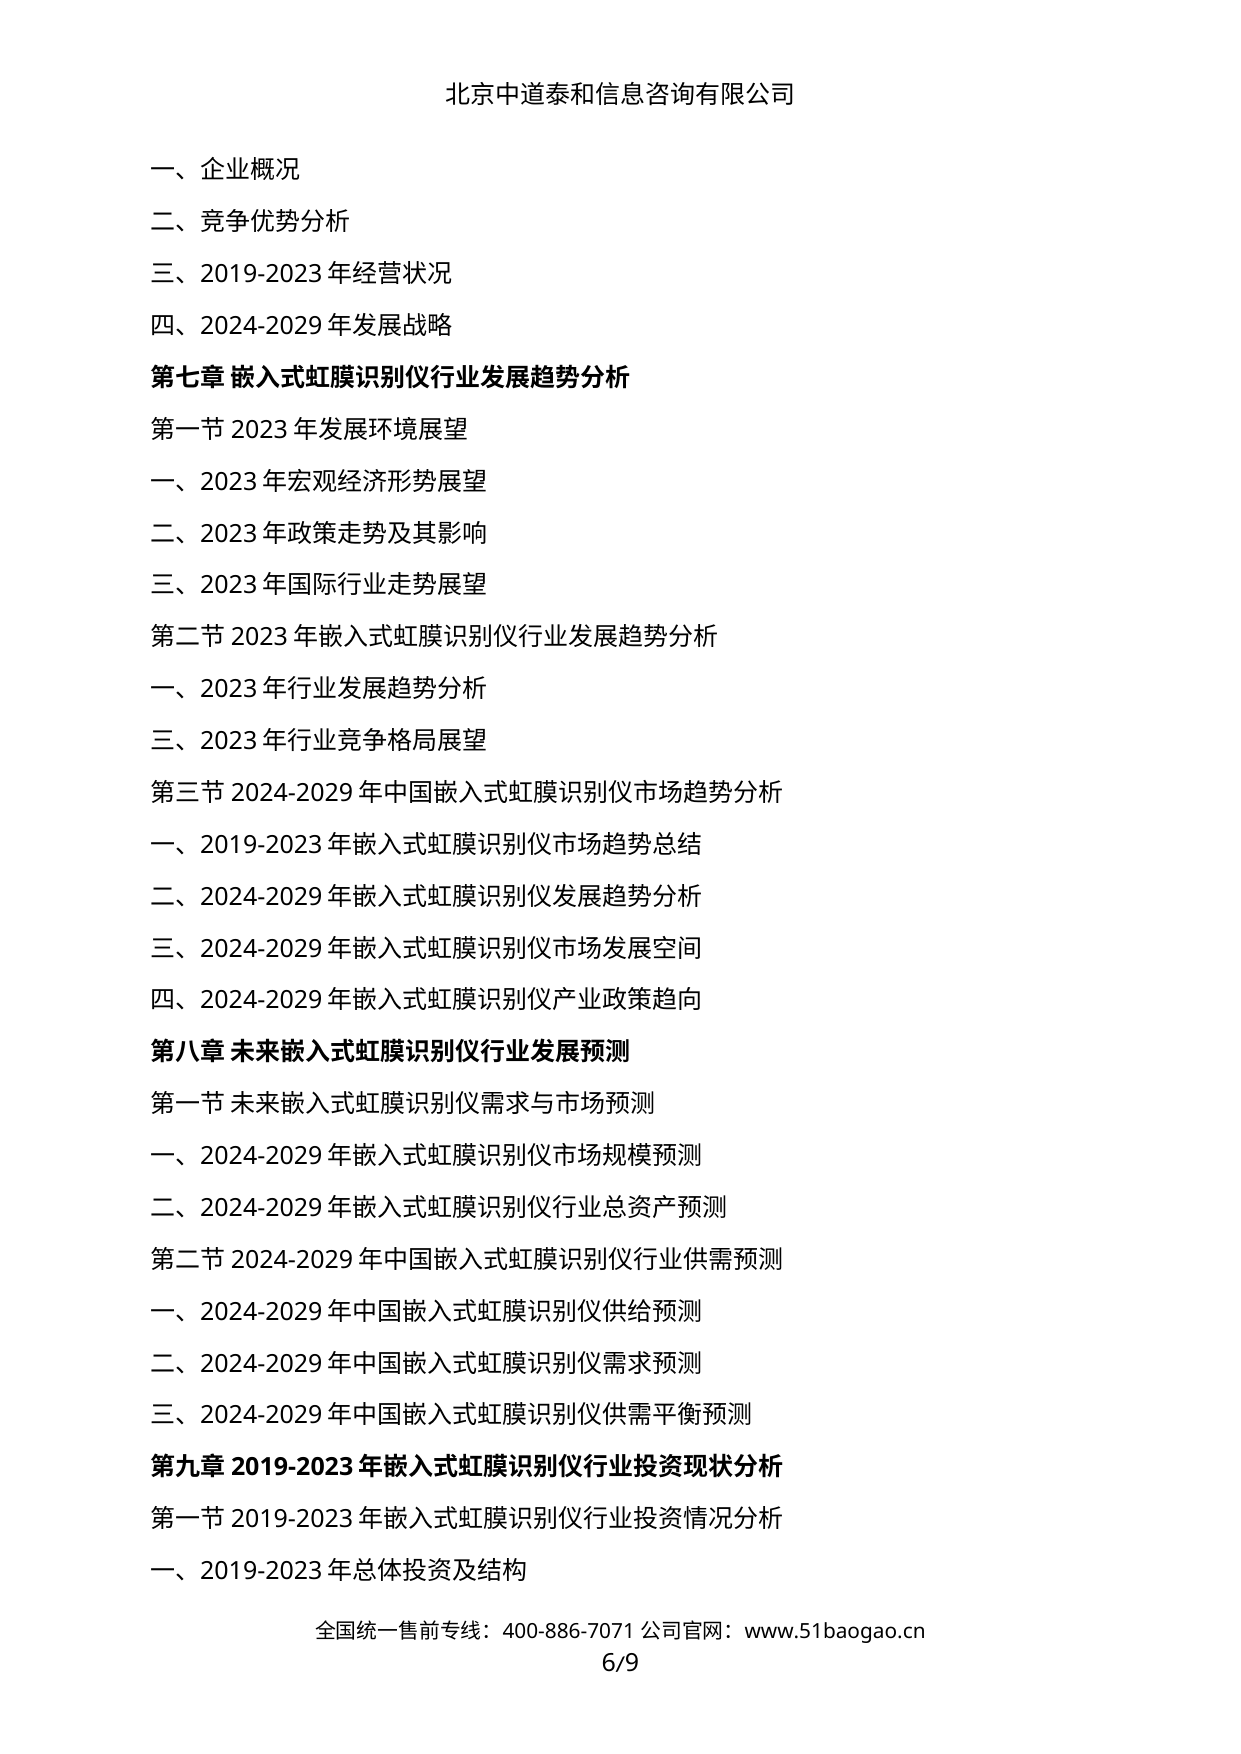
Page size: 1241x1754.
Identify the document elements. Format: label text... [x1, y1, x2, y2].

text 二、2024-2029年嵌入式虹膜识别仪行业总资产预测 [150, 1187, 1090, 1224]
text 二、竞争优势分析 [150, 202, 1090, 238]
text 第三节 2024-2029年中国嵌入式虹膜识别仪市场趋势分析 [150, 772, 1090, 809]
text 三、2024-2029年中国嵌入式虹膜识别仪供需平衡预测 [150, 1395, 1090, 1431]
text 一、2023年宏观经济形势展望 [150, 461, 1090, 497]
text 第八章 未来嵌入式虹膜识别仪行业发展预测 [150, 1032, 1090, 1068]
text 三、2023年国际行业走势展望 [150, 565, 1090, 601]
text 一、2023年行业发展趋势分析 [150, 669, 1090, 705]
text 第一节 2019-2023年嵌入式虹膜识别仪行业投资情况分析 [150, 1499, 1090, 1535]
text 二、2024-2029年嵌入式虹膜识别仪发展趋势分析 [150, 876, 1090, 912]
text 第二节 2024-2029年中国嵌入式虹膜识别仪行业供需预测 [150, 1239, 1090, 1276]
text 一、2019-2023年总体投资及结构 [150, 1551, 1090, 1587]
text 三、2024-2029年嵌入式虹膜识别仪市场发展空间 [150, 928, 1090, 964]
text 第一节 未来嵌入式虹膜识别仪需求与市场预测 [150, 1084, 1090, 1120]
text 一、2019-2023年嵌入式虹膜识别仪市场趋势总结 [150, 824, 1090, 861]
text 三、2023年行业竞争格局展望 [150, 721, 1090, 757]
text 一、2024-2029年中国嵌入式虹膜识别仪供给预测 [150, 1291, 1090, 1327]
text 二、2023年政策走势及其影响 [150, 513, 1090, 549]
text 四、2024-2029年嵌入式虹膜识别仪产业政策趋向 [150, 980, 1090, 1016]
text 第二节 2023年嵌入式虹膜识别仪行业发展趋势分析 [150, 617, 1090, 653]
text 三、2019-2023年经营状况 [150, 254, 1090, 290]
text 一、2024-2029年嵌入式虹膜识别仪市场规模预测 [150, 1136, 1090, 1172]
text 第一节 2023年发展环境展望 [150, 409, 1090, 446]
text 第九章 2019-2023年嵌入式虹膜识别仪行业投资现状分析 [150, 1447, 1090, 1483]
text 二、2024-2029年中国嵌入式虹膜识别仪需求预测 [150, 1343, 1090, 1379]
text 第七章 嵌入式虹膜识别仪行业发展趋势分析 [150, 357, 1090, 394]
text 一、企业概况 [150, 150, 1090, 186]
text 四、2024-2029年发展战略 [150, 306, 1090, 342]
